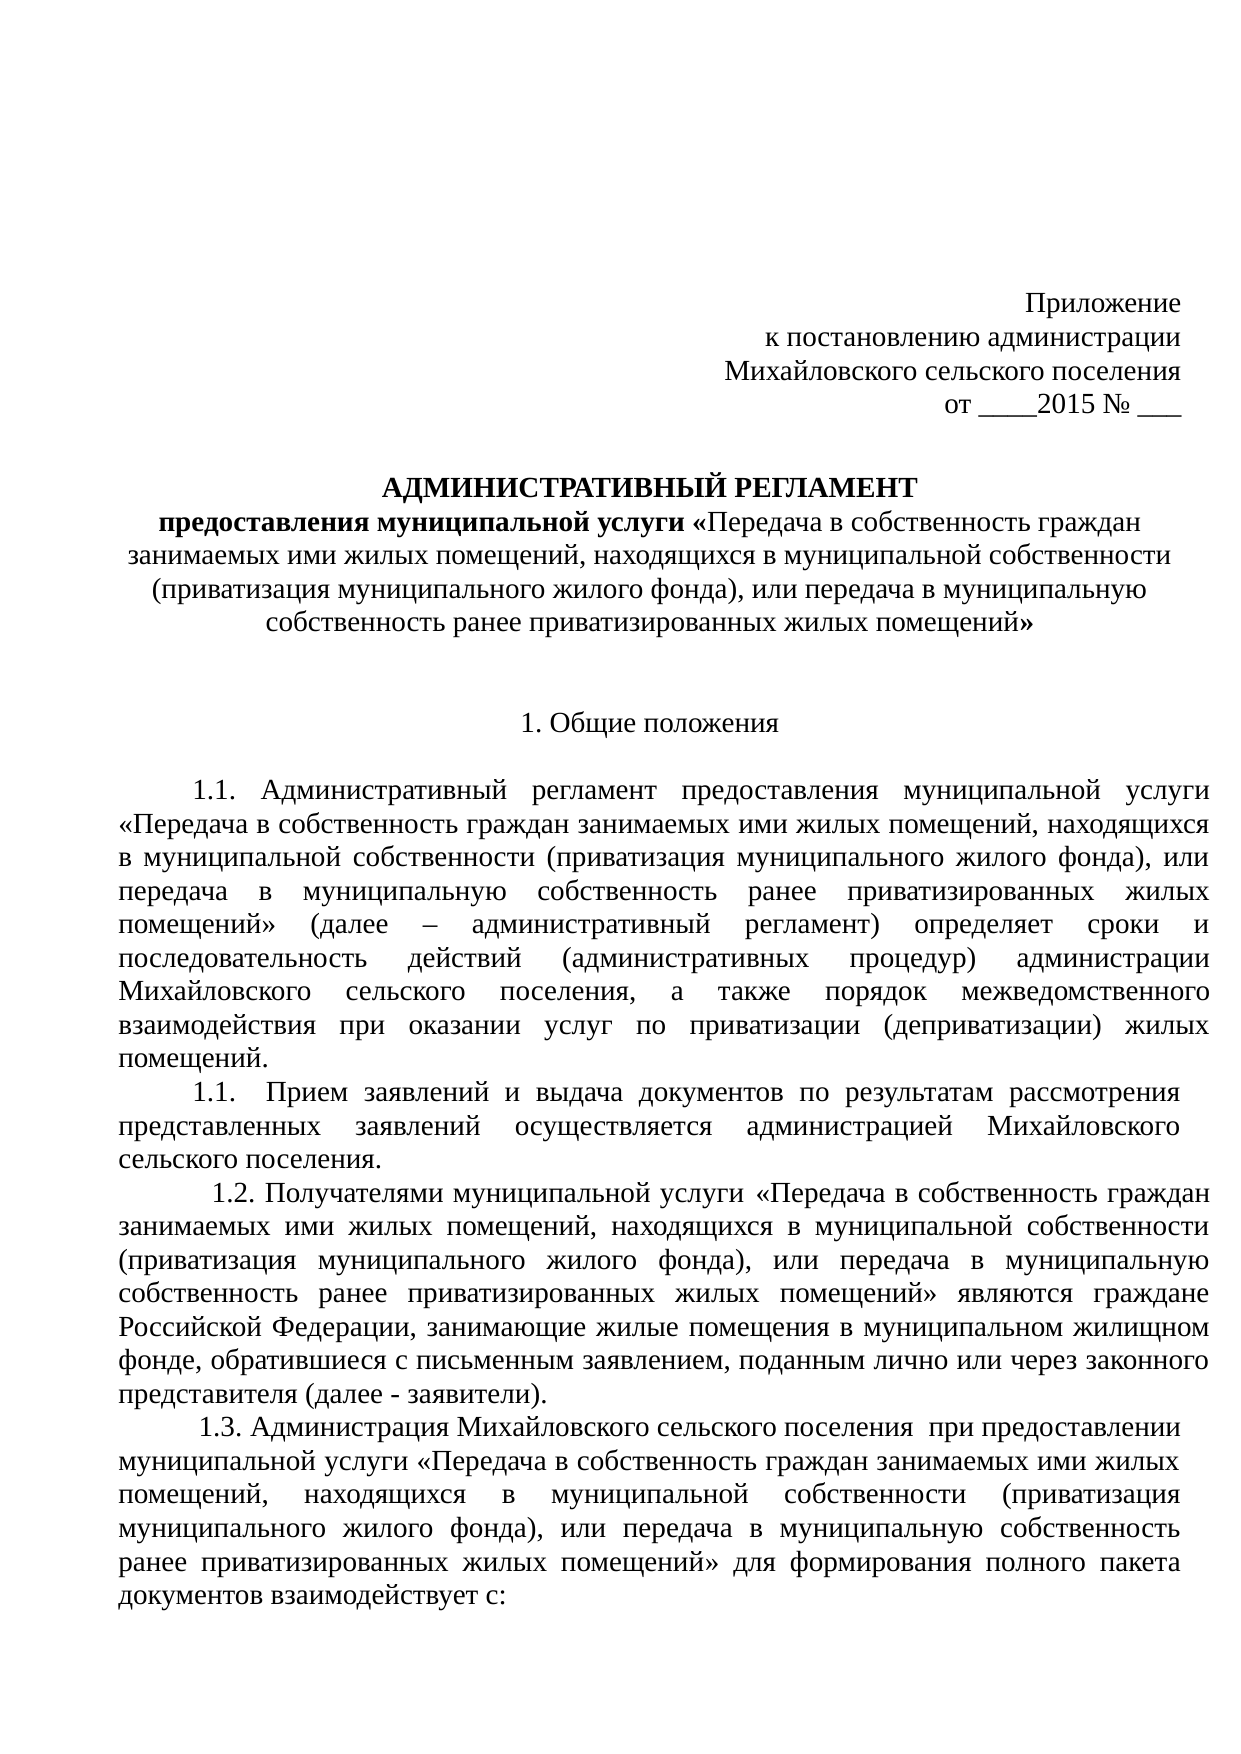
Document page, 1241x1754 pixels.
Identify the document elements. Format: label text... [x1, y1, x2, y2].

list Прием заявлений и выдача документов по результатам рассмотрения представленных заявлений осуществляется администрацией Михайловского сельского поселения. [118, 1074, 1181, 1175]
text Приложение [118, 286, 1181, 319]
text 1. Общие положения [118, 705, 1181, 739]
text предоставления муниципальной услуги «Передача в собственность граждан занимаемых ими жилых помещений, находящихся в муниципальной собственности (приватизация муниципального жилого фонда), или передача в муниципальную собственность ранее приватизированных жилых помещений» [118, 504, 1181, 638]
text 1.1. Административный регламент предоставления муниципальной услуги «Передача в собственность граждан занимаемых ими жилых помещений, находящихся в муниципальной собственности (приватизация муниципального жилого фонда), или передача в муниципальную собственность ранее приватизированных жилых помещений» (далее – административный регламент) определяет сроки и последовательность действий (административных процедур) администрации Михайловского сельского поселения, а также порядок межведомственного взаимодействия при оказании услуг по приватизации (деприватизации) жилых помещений. [118, 772, 1211, 1074]
text АДМИНИСТРАТИВНЫЙ РЕГЛАМЕНТ [118, 470, 1181, 504]
text 1.3. Администрация Михайловского сельского поселения при предоставлении муниципальной услуги «Передача в собственность граждан занимаемых ими жилых помещений, находящихся в муниципальной собственности (приватизация муниципального жилого фонда), или передача в муниципальную собственность ранее приватизированных жилых помещений» для формирования полного пакета документов взаимодействует с: [118, 1409, 1181, 1611]
text 1.2. Получателями муниципальной услуги «Передача в собственность граждан занимаемых ими жилых помещений, находящихся в муниципальной собственности (приватизация муниципального жилого фонда), или передача в муниципальную собственность ранее приватизированных жилых помещений» являются граждане Российской Федерации, занимающие жилые помещения в муниципальном жилищном фонде, обратившиеся с письменным заявлением, поданным лично или через законного представителя (далее - заявители). [118, 1175, 1211, 1409]
text к постановлению администрации Михайловского сельского поселения [680, 319, 1181, 386]
text от ____2015 № ___ [680, 386, 1181, 420]
